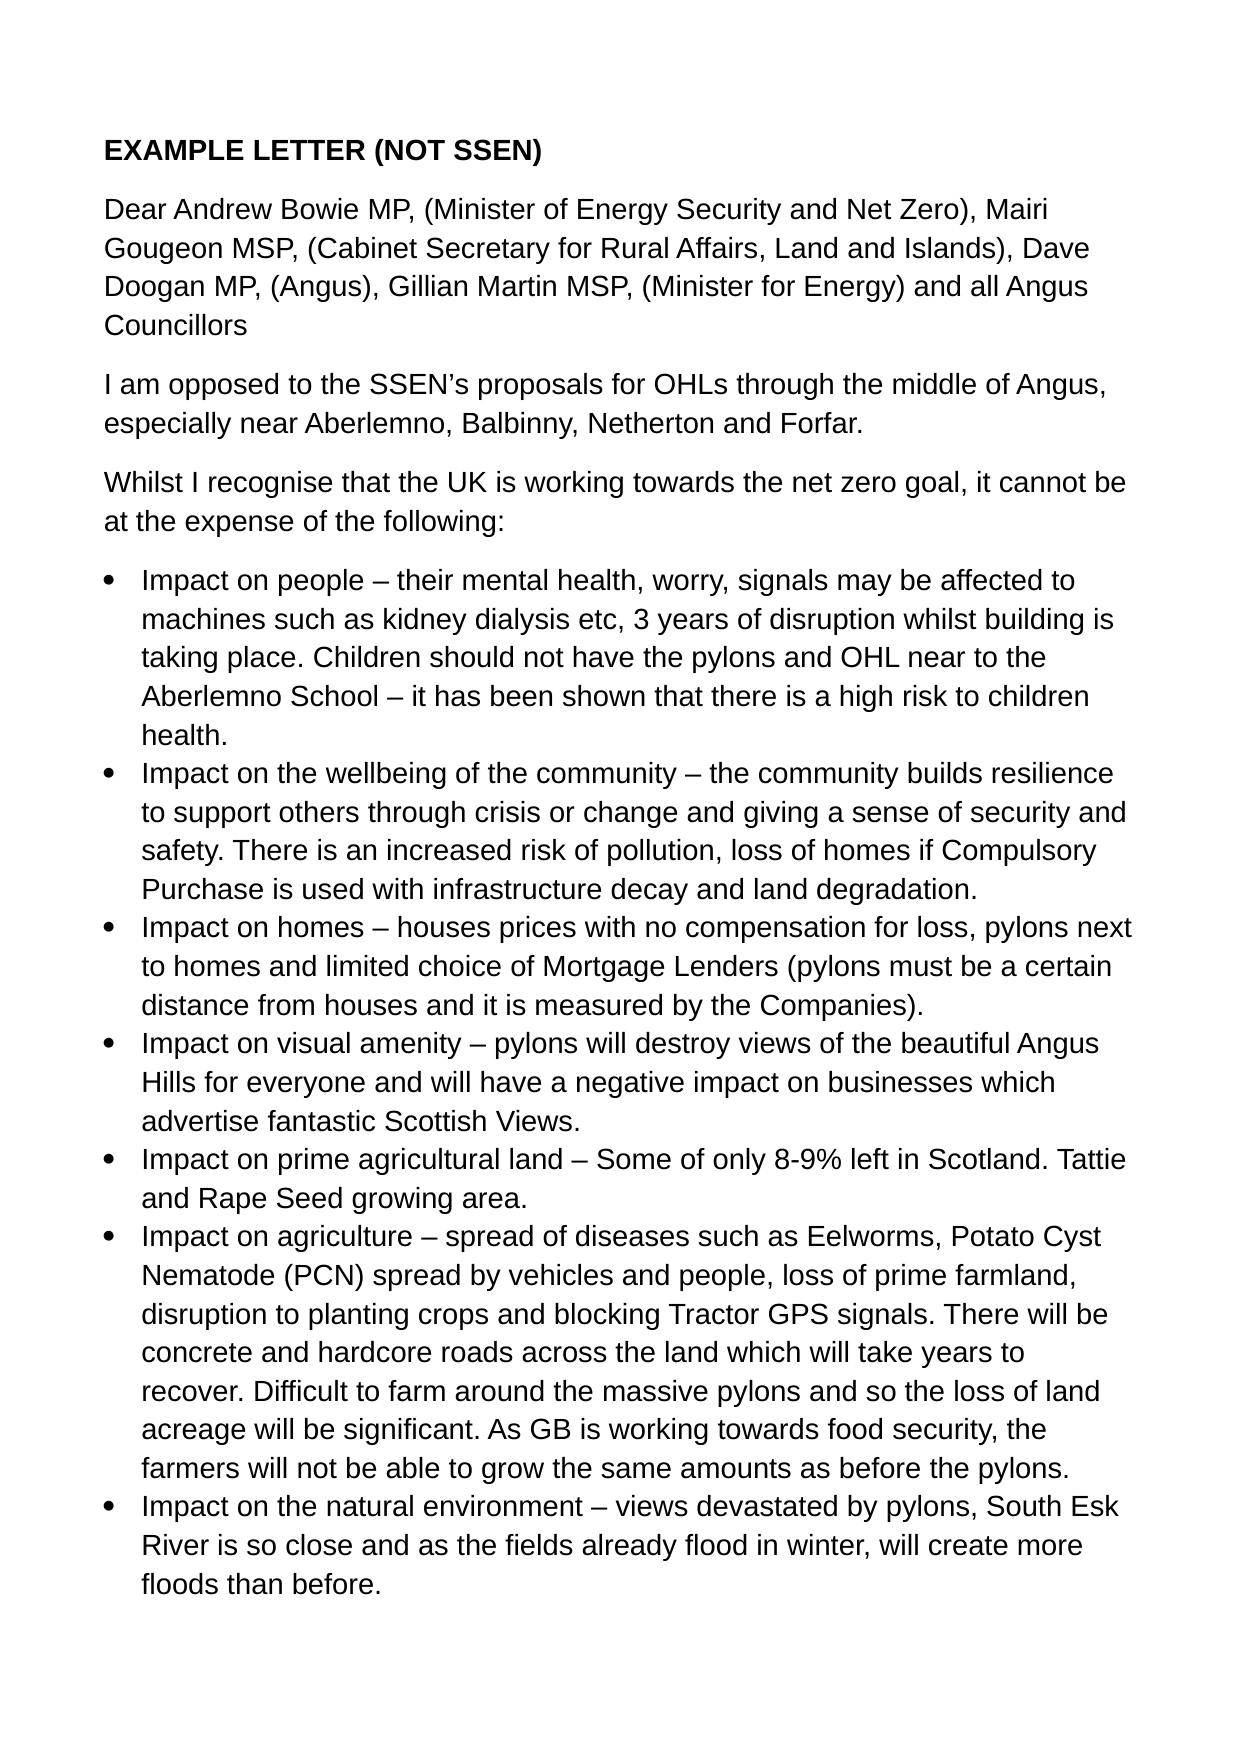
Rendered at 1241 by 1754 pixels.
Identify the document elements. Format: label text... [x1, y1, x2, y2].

text Whilst I recognise that the UK is working towards the net zero goal, it cannot be at the expense of the following: [103, 465, 1137, 537]
text I am opposed to the SSEN’s proposals for OHLs through the middle of Angus, especially near Aberlemno, Balbinny, Netherton and Forfar. [103, 367, 1137, 439]
list Impact on prime agricultural land – Some of only 8-9% left in Scotland. Tattie and Rape Seed growing area. [103, 1142, 1137, 1214]
list Impact on the wellbeing of the community – the community builds resilience to support others through crisis or change and giving a sense of security and safety. There is an increased risk of pollution, loss of homes if Compulsory Purchase is used with infrastructure decay and land degradation. [103, 756, 1137, 905]
text EXAMPLE LETTER (NOT SSEN) [103, 133, 1137, 166]
list Impact on people – their mental health, worry, signals may be affected to machines such as kidney dialysis etc, 3 years of disruption whilst building is taking place. Children should not have the pylons and OHL near to the Aberlemno School – it has been shown that there is a high risk to children health. [103, 563, 1137, 751]
list Impact on homes – houses prices with no compensation for loss, pylons next to homes and limited choice of Mortgage Lenders (pylons must be a certain distance from houses and it is measured by the Companies). [103, 910, 1137, 1021]
list Impact on visual amenity – pylons will destroy views of the beautiful Angus Hills for everyone and will have a negative impact on businesses which advertise fantastic Scottish Views. [103, 1026, 1137, 1137]
list Impact on the natural environment – views devastated by pylons, South Esk River is so close and as the fields already flood in winter, will create more floods than before. [103, 1489, 1137, 1600]
text Dear Andrew Bowie MP, (Minister of Energy Security and Net Zero), Mairi Gougeon MSP, (Cabinet Secretary for Rural Affairs, Land and Islands), Dave Doogan MP, (Angus), Gillian Martin MSP, (Minister for Energy) and all Angus Councillors [103, 192, 1137, 341]
list Impact on agriculture – spread of diseases such as Eelworms, Potato Cyst Nematode (PCN) spread by vehicles and people, loss of prime farmland, disruption to planting crops and blocking Tractor GPS signals. There will be concrete and hardcore roads across the land which will take years to recover. Difficult to farm around the massive pylons and so the loss of land acreage will be significant. As GB is working towards food security, the farmers will not be able to grow the same amounts as before the pylons. [103, 1219, 1137, 1484]
